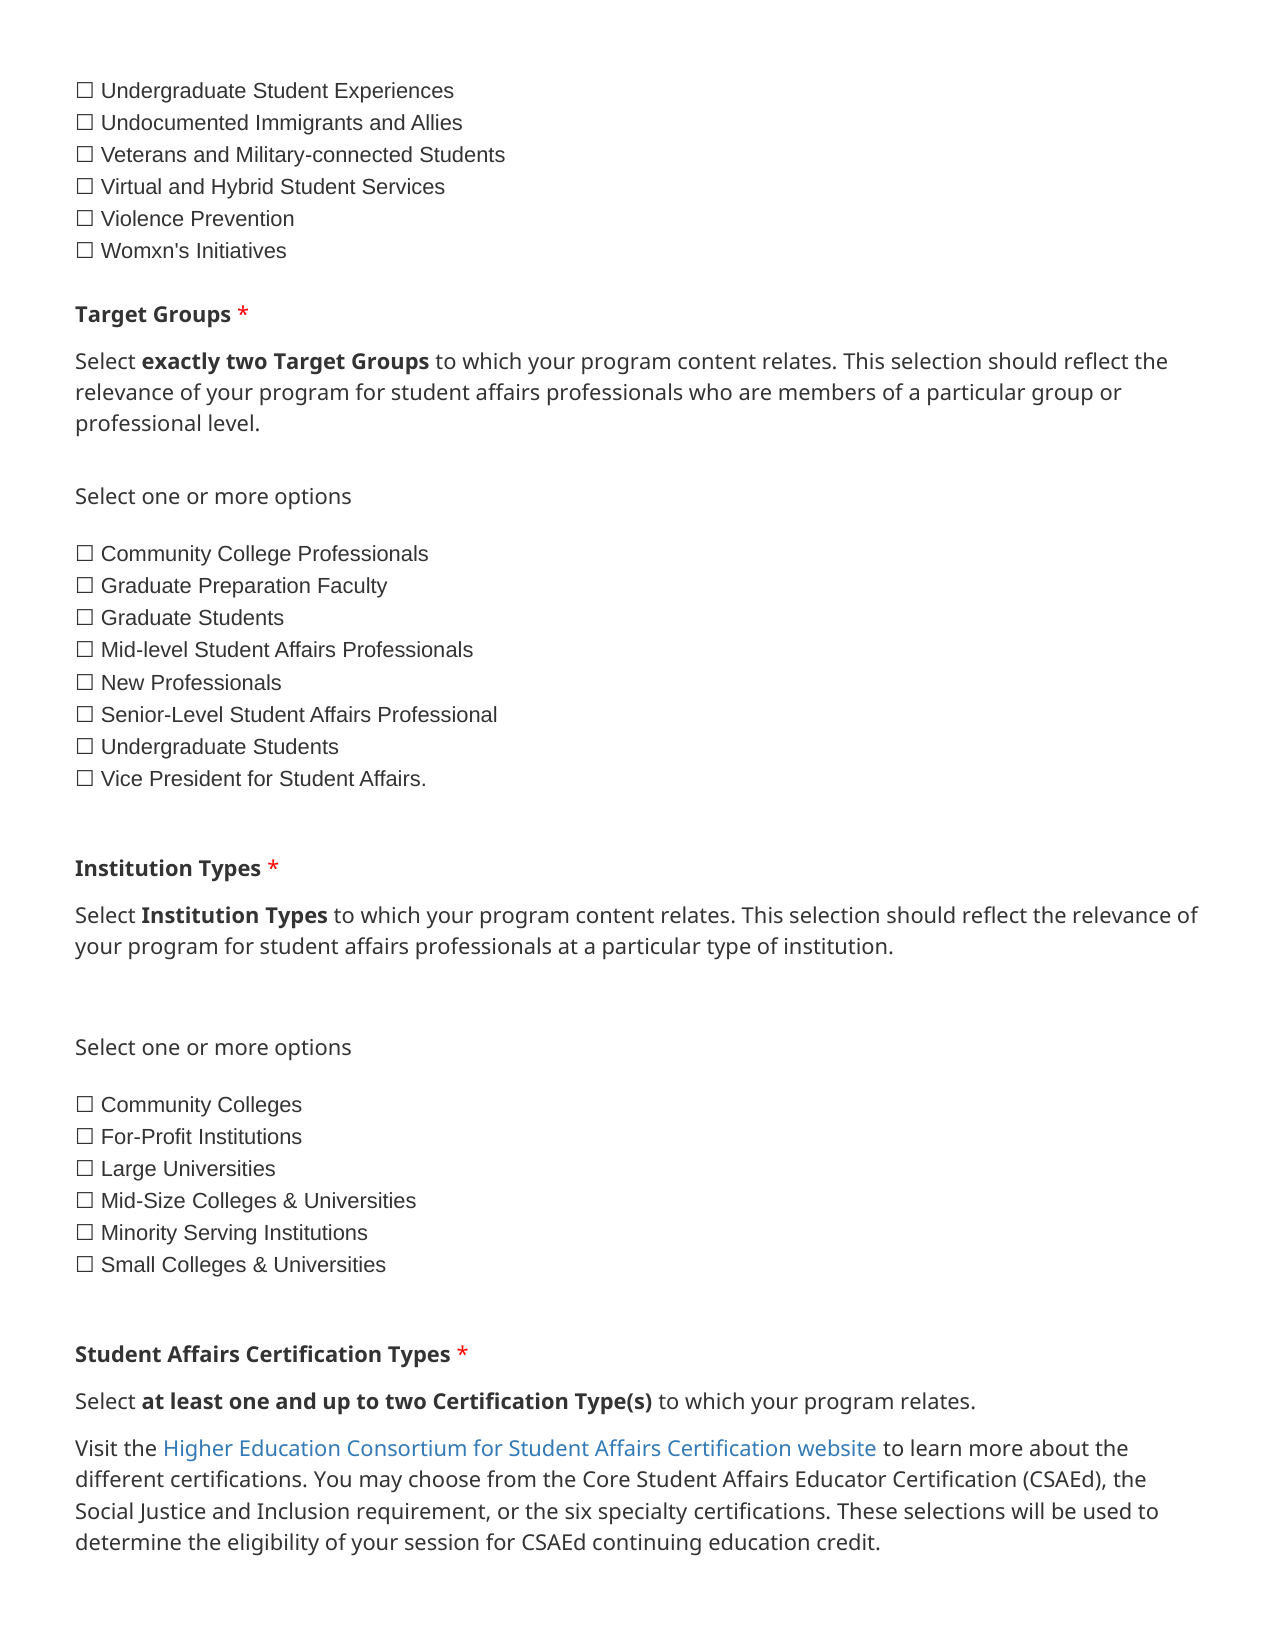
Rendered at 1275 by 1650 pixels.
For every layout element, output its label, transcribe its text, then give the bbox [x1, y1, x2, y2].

text ☐ Undergraduate Students [75, 731, 1200, 760]
text ☐ For-Profit Institutions [75, 1121, 1200, 1150]
text Visit the Higher Education Consortium for Student Affairs Certification website to learn more about the different certifications. You may choose from the Core Student Affairs Educator Certification (CSAEd), the Social Justice and Inclusion requirement, or the six specialty certifications. These selections will be used to determine the eligibility of your session for CSAEd continuing education credit. [75, 1432, 1200, 1557]
text ☐ Graduate Students [75, 602, 1200, 632]
text Select exactly two Target Groups to which your program content relates. This selection should reflect the relevance of your program for student affairs professionals who are members of a particular group or professional level. [75, 344, 1200, 438]
subtitle Student Affairs Certification Types * [75, 1339, 1200, 1369]
text ☐ Mid-Size Colleges & Universities [75, 1185, 1200, 1214]
text Select Institution Types to which your program content relates. This selection should reflect the relevance of your program for student affairs professionals at a particular type of institution. [75, 899, 1200, 961]
text ☐ Violence Prevention [75, 203, 1200, 233]
text ☐ Senior-Level Student Affairs Professional [75, 698, 1200, 728]
text ☐ Undocumented Immigrants and Allies [75, 107, 1200, 137]
text ☐ Minority Serving Institutions [75, 1217, 1200, 1247]
text ☐ Virtual and Hybrid Student Services [75, 171, 1200, 201]
subtitle Institution Types * [75, 853, 1200, 883]
subtitle Target Groups * [75, 299, 1200, 328]
text ☐ Small Colleges & Universities [75, 1249, 1200, 1279]
text ☐ New Professionals [75, 666, 1200, 696]
text ☐ Womxn's Initiatives [75, 235, 1200, 265]
text Select one or more options [75, 977, 1200, 1061]
text ☐ Large Universities [75, 1153, 1200, 1182]
text ☐ Mid-level Student Affairs Professionals [75, 634, 1200, 664]
text ☐ Community Colleges [75, 1088, 1200, 1118]
text Select at least one and up to two Certification Type(s) to which your program relates. [75, 1385, 1200, 1416]
text ☐ Vice President for Student Affairs. [75, 763, 1200, 792]
text ☐ Community College Professionals [75, 538, 1200, 568]
text ☐ Undergraduate Student Experiences [75, 75, 1200, 105]
text Select one or more options [75, 453, 1200, 511]
text ☐ Graduate Preparation Faculty [75, 570, 1200, 600]
text ☐ Veterans and Military-connected Students [75, 139, 1200, 169]
